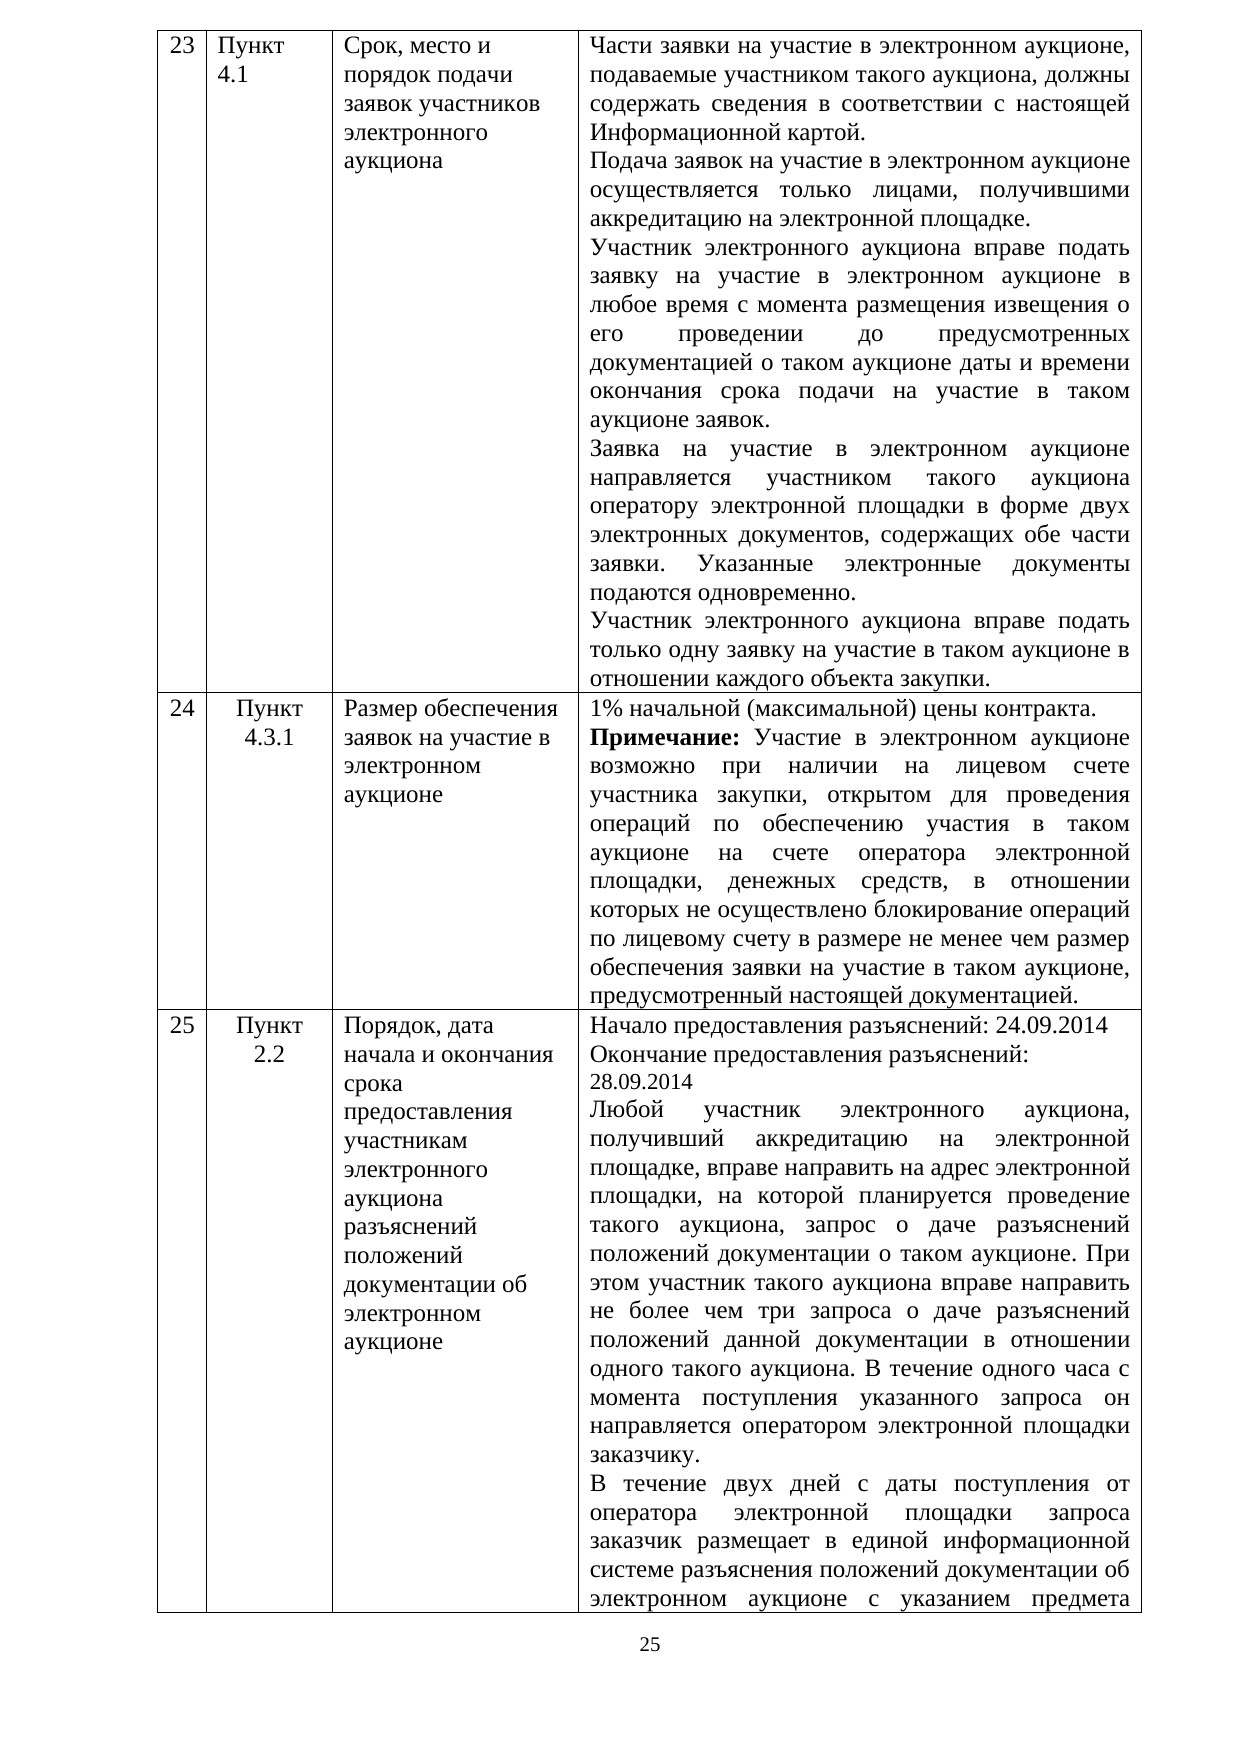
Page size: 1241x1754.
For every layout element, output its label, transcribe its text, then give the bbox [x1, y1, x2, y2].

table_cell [333, 1010, 578, 1612]
table_cell 23 [158, 31, 206, 692]
table_cell Пункт 4.1 [207, 31, 332, 692]
table_cell Срок, место и порядок подачи заявок участников электронного аукциона [333, 31, 578, 692]
table_cell 1% начальной (максимальной) цены контракта. Примечание: Участие в электронном аукционе возможно при наличии на лицевом счете участника закупки, открытом для проведения операций по обеспечению участия в таком аукционе на счете оператора электронной площадки, денежных средств, в отношении которых не осуществлено блокирование операций по лицевому счету в размере не менее чем размер обеспечения заявки на участие в таком аукционе, предусмотренный настоящей документацией. [579, 693, 1141, 1009]
table_cell 25 [158, 1010, 206, 1612]
table_cell 24 [158, 693, 206, 1009]
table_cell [579, 1010, 1141, 1612]
table_cell Части заявки на участие в электронном аукционе, подаваемые участником такого аукциона, должны содержать сведения в соответствии с настоящей Информационной картой. Подача заявок на участие в электронном аукционе осуществляется только лицами, получившими аккредитацию на электронной площадке. Участник электронного аукциона вправе подать заявку на участие в электронном аукционе в любое время с момента размещения извещения о его проведении до предусмотренных документацией о таком аукционе даты и времени окончания срока подачи на участие в таком аукционе заявок. Заявка на участие в электронном аукционе направляется участником такого аукциона оператору электронной площадки в форме двух электронных документов, содержащих обе части заявки. Указанные электронные документы подаются одновременно. Участник электронного аукциона вправе подать только одну заявку на участие в таком аукционе в отношении каждого объекта закупки. [579, 31, 1141, 692]
table_cell Пункт 2.2 [207, 1010, 332, 1612]
table_cell Пункт 4.3.1 [207, 693, 332, 1009]
table_cell Размер обеспечения заявок на участие в электронном аукционе [333, 693, 578, 1009]
